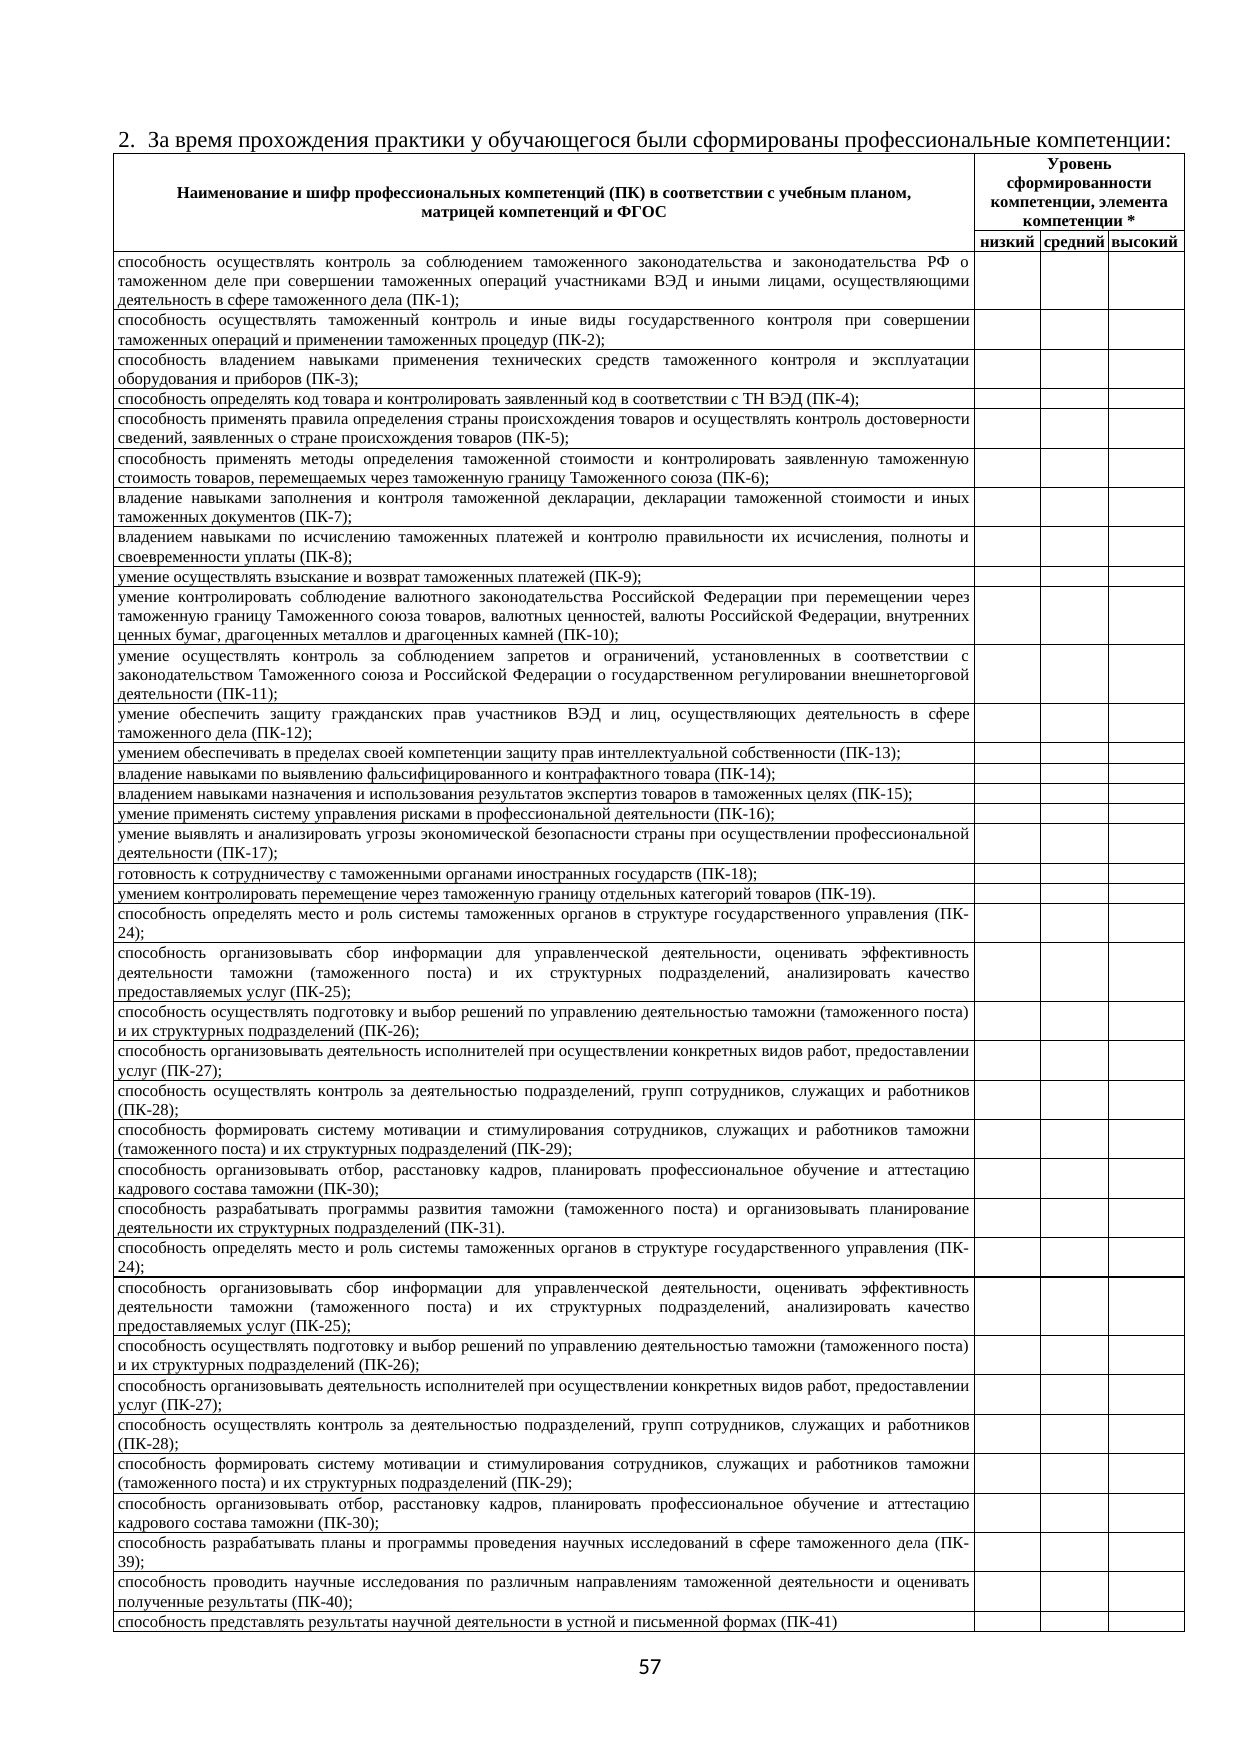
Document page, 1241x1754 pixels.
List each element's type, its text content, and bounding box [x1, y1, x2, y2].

table_cell [975, 1415, 1040, 1453]
table_cell способность определять место и роль системы таможенных органов в структуре государственного управления (ПК-24); [114, 1238, 974, 1276]
table_cell способность организовывать отбор, расстановку кадров, планировать профессиональное обучение и аттестацию кадрового состава таможни (ПК-30); [114, 1494, 974, 1532]
table_cell [975, 567, 1040, 586]
table_cell способность осуществлять контроль за деятельностью подразделений, групп сотрудников, служащих и работников (ПК-28); [114, 1415, 974, 1453]
table_cell [975, 804, 1040, 823]
table_cell [975, 864, 1040, 883]
table_cell [1041, 824, 1108, 862]
table_cell [975, 704, 1040, 742]
list За время прохождения практики у обучающегося были сформированы профессиональные компетенции: [118, 124, 1181, 153]
table_cell [975, 488, 1040, 526]
table_cell [975, 1454, 1040, 1492]
table_cell [975, 824, 1040, 862]
table_cell [975, 1002, 1040, 1040]
table_cell [975, 449, 1040, 487]
table_cell [1041, 527, 1108, 566]
table_cell умение осуществлять взыскание и возврат таможенных платежей (ПК-9); [114, 567, 974, 586]
table_cell [1041, 1415, 1108, 1453]
table_cell способность осуществлять контроль за соблюдением таможенного законодательства и законодательства РФ о таможенном деле при совершении таможенных операций участниками ВЭД и иными лицами, осуществляющими деятельность в сфере таможенного дела (ПК-1); [114, 252, 974, 309]
table_cell [1109, 1572, 1184, 1611]
table_cell [1109, 1159, 1184, 1198]
table_cell [1041, 884, 1108, 903]
table_cell умение обеспечить защиту гражданских прав участников ВЭД и лиц, осуществляющих деятельность в сфере таможенного дела (ПК-12); [114, 704, 974, 742]
table_cell [975, 350, 1040, 388]
table_cell [1109, 864, 1184, 883]
table_cell умением контролировать перемещение через таможенную границу отдельных категорий товаров (ПК-19). [114, 884, 974, 903]
table_cell [1041, 1454, 1108, 1492]
table_cell [1041, 704, 1108, 742]
table_cell [1109, 1415, 1184, 1453]
table_cell готовность к сотрудничеству с таможенными органами иностранных государств (ПК-18); [114, 864, 974, 883]
table_cell [975, 1375, 1040, 1414]
table_cell [1109, 1002, 1184, 1040]
table_cell способность организовывать отбор, расстановку кадров, планировать профессиональное обучение и аттестацию кадрового состава таможни (ПК-30); [114, 1159, 974, 1198]
table_cell [1041, 1612, 1108, 1631]
table_cell [1109, 764, 1184, 783]
table_cell [975, 1278, 1040, 1335]
table_cell способность осуществлять таможенный контроль и иные виды государственного контроля при совершении таможенных операций и применении таможенных процедур (ПК-2); [114, 310, 974, 348]
table_cell способность организовывать деятельность исполнителей при осуществлении конкретных видов работ, предоставлении услуг (ПК-27); [114, 1375, 974, 1414]
table_cell [1109, 645, 1184, 703]
table_cell умение контролировать соблюдение валютного законодательства Российской Федерации при перемещении через таможенную границу Таможенного союза товаров, валютных ценностей, валюты Российской Федерации, внутренних ценных бумаг, драгоценных металлов и драгоценных камней (ПК-10); [114, 587, 974, 644]
table_cell [1109, 943, 1184, 1001]
table_cell [1109, 350, 1184, 388]
table_cell [975, 1159, 1040, 1198]
table_cell [1109, 567, 1184, 586]
table_cell [975, 1120, 1040, 1158]
table_cell [1041, 1120, 1108, 1158]
table_cell [975, 389, 1040, 408]
table_cell [1109, 488, 1184, 526]
table_cell [1041, 943, 1108, 1001]
table_cell [1109, 1199, 1184, 1237]
table_cell [975, 943, 1040, 1001]
table_cell [975, 1612, 1040, 1631]
table_header Уровень сформированности компетенции, элемента компетенции * [975, 154, 1184, 230]
table_cell [1109, 1238, 1184, 1276]
table_cell способность организовывать сбор информации для управленческой деятельности, оценивать эффективность деятельности таможни (таможенного поста) и их структурных подразделений, анализировать качество предоставляемых услуг (ПК-25); [114, 943, 974, 1001]
table_cell [1041, 252, 1108, 309]
table_cell [1109, 1375, 1184, 1414]
table_cell [1041, 488, 1108, 526]
table_cell [1041, 1494, 1108, 1532]
table_cell [975, 527, 1040, 566]
table_cell [1109, 527, 1184, 566]
table_cell [975, 1572, 1040, 1611]
table_cell [1109, 804, 1184, 823]
table_cell [1041, 743, 1108, 762]
table_cell [1041, 784, 1108, 803]
table_cell [1109, 1533, 1184, 1571]
table_cell [1109, 252, 1184, 309]
table_cell владение навыками заполнения и контроля таможенной декларации, декларации таможенной стоимости и иных таможенных документов (ПК-7); [114, 488, 974, 526]
table_cell [1041, 567, 1108, 586]
table_cell [1109, 1336, 1184, 1374]
table_cell [975, 1494, 1040, 1532]
table_cell [1109, 1120, 1184, 1158]
table_cell способность представлять результаты научной деятельности в устной и письменной формах (ПК-41) [114, 1612, 974, 1631]
table_cell [1041, 310, 1108, 348]
table_cell умение осуществлять контроль за соблюдением запретов и ограничений, установленных в соответствии с законодательством Таможенного союза и Российской Федерации о государственном регулировании внешнеторговой деятельности (ПК-11); [114, 645, 974, 703]
table_cell [975, 1533, 1040, 1571]
table_cell [1109, 784, 1184, 803]
table_cell [1109, 449, 1184, 487]
table_cell [1041, 1081, 1108, 1119]
table_cell способность разрабатывать планы и программы проведения научных исследований в сфере таможенного дела (ПК-39); [114, 1533, 974, 1571]
table_cell способность проводить научные исследования по различным направлениям таможенной деятельности и оценивать полученные результаты (ПК-40); [114, 1572, 974, 1611]
table_cell [1041, 1533, 1108, 1571]
table_cell способность применять методы определения таможенной стоимости и контролировать заявленную таможенную стоимость товаров, перемещаемых через таможенную границу Таможенного союза (ПК-6); [114, 449, 974, 487]
table_cell [1109, 1612, 1184, 1631]
table_cell [975, 1081, 1040, 1119]
table_cell [1041, 1278, 1108, 1335]
table_cell [1041, 1238, 1108, 1276]
table_cell [1041, 1375, 1108, 1414]
table_cell способность формировать систему мотивации и стимулирования сотрудников, служащих и работников таможни (таможенного поста) и их структурных подразделений (ПК-29); [114, 1120, 974, 1158]
table_cell [1109, 1454, 1184, 1492]
table_cell [1041, 904, 1108, 942]
table_cell владением навыками по исчислению таможенных платежей и контролю правильности их исчисления, полноты и своевременности уплаты (ПК-8); [114, 527, 974, 566]
table_cell [975, 1238, 1040, 1276]
table_cell [1109, 1081, 1184, 1119]
table_cell [1109, 704, 1184, 742]
table_cell [1109, 409, 1184, 447]
table_cell [975, 645, 1040, 703]
table_cell [1109, 1278, 1184, 1335]
table_cell [1041, 587, 1108, 644]
table_cell [975, 784, 1040, 803]
table_cell [975, 1199, 1040, 1237]
table_cell [975, 310, 1040, 348]
table_cell [1109, 824, 1184, 862]
table_cell способность формировать систему мотивации и стимулирования сотрудников, служащих и работников таможни (таможенного поста) и их структурных подразделений (ПК-29); [114, 1454, 974, 1492]
table_cell владение навыками по выявлению фальсифицированного и контрафактного товара (ПК-14); [114, 764, 974, 783]
table_cell [975, 1336, 1040, 1374]
table_cell способность применять правила определения страны происхождения товаров и осуществлять контроль достоверности сведений, заявленных о стране происхождения товаров (ПК-5); [114, 409, 974, 447]
table_cell [975, 587, 1040, 644]
table_cell умением обеспечивать в пределах своей компетенции защиту прав интеллектуальной собственности (ПК-13); [114, 743, 974, 762]
table_cell [1041, 350, 1108, 388]
table_cell способность владением навыками применения технических средств таможенного контроля и эксплуатации оборудования и приборов (ПК-3); [114, 350, 974, 388]
table_cell [1109, 587, 1184, 644]
table_cell [1109, 884, 1184, 903]
table_cell умение применять систему управления рисками в профессиональной деятельности (ПК-16); [114, 804, 974, 823]
table_cell способность осуществлять подготовку и выбор решений по управлению деятельностью таможни (таможенного поста) и их структурных подразделений (ПК-26); [114, 1002, 974, 1040]
table_cell [1041, 1336, 1108, 1374]
table_cell [1109, 389, 1184, 408]
table_cell способность организовывать сбор информации для управленческой деятельности, оценивать эффективность деятельности таможни (таможенного поста) и их структурных подразделений, анализировать качество предоставляемых услуг (ПК-25); [114, 1278, 974, 1335]
table_cell низкий [975, 231, 1040, 251]
table_cell [1041, 864, 1108, 883]
table_cell высокий [1109, 231, 1184, 251]
table_cell владением навыками назначения и использования результатов экспертиз товаров в таможенных целях (ПК-15); [114, 784, 974, 803]
table_cell [1041, 1572, 1108, 1611]
table_cell [975, 904, 1040, 942]
table_cell способность осуществлять контроль за деятельностью подразделений, групп сотрудников, служащих и работников (ПК-28); [114, 1081, 974, 1119]
table_cell [975, 1041, 1040, 1079]
table_cell умение выявлять и анализировать угрозы экономической безопасности страны при осуществлении профессиональной деятельности (ПК-17); [114, 824, 974, 862]
table_cell способность определять код товара и контролировать заявленный код в соответствии с ТН ВЭД (ПК-4); [114, 389, 974, 408]
table_cell [1109, 1041, 1184, 1079]
table_cell [1041, 389, 1108, 408]
table_cell [1041, 1041, 1108, 1079]
table_cell средний [1041, 231, 1108, 251]
table_cell [1041, 409, 1108, 447]
table_cell способность разрабатывать программы развития таможни (таможенного поста) и организовывать планирование деятельности их структурных подразделений (ПК-31). [114, 1199, 974, 1237]
table_cell [1041, 1002, 1108, 1040]
table_cell [1041, 645, 1108, 703]
table_cell [1041, 1199, 1108, 1237]
table_cell [1109, 904, 1184, 942]
table_cell [1109, 743, 1184, 762]
table_cell способность организовывать деятельность исполнителей при осуществлении конкретных видов работ, предоставлении услуг (ПК-27); [114, 1041, 974, 1079]
table_cell [1041, 1159, 1108, 1198]
table_cell способность осуществлять подготовку и выбор решений по управлению деятельностью таможни (таможенного поста) и их структурных подразделений (ПК-26); [114, 1336, 974, 1374]
table_header Наименование и шифр профессиональных компетенций (ПК) в соответствии с учебным планом, матрицей компетенций и ФГОС [114, 154, 974, 251]
table_cell [1041, 804, 1108, 823]
table_cell [975, 743, 1040, 762]
table_cell [1109, 310, 1184, 348]
table_cell способность определять место и роль системы таможенных органов в структуре государственного управления (ПК-24); [114, 904, 974, 942]
table_cell [1041, 764, 1108, 783]
table_cell [1041, 449, 1108, 487]
table_cell [975, 764, 1040, 783]
table_cell [975, 252, 1040, 309]
table_cell [975, 884, 1040, 903]
table_cell [975, 409, 1040, 447]
table_cell [1109, 1494, 1184, 1532]
